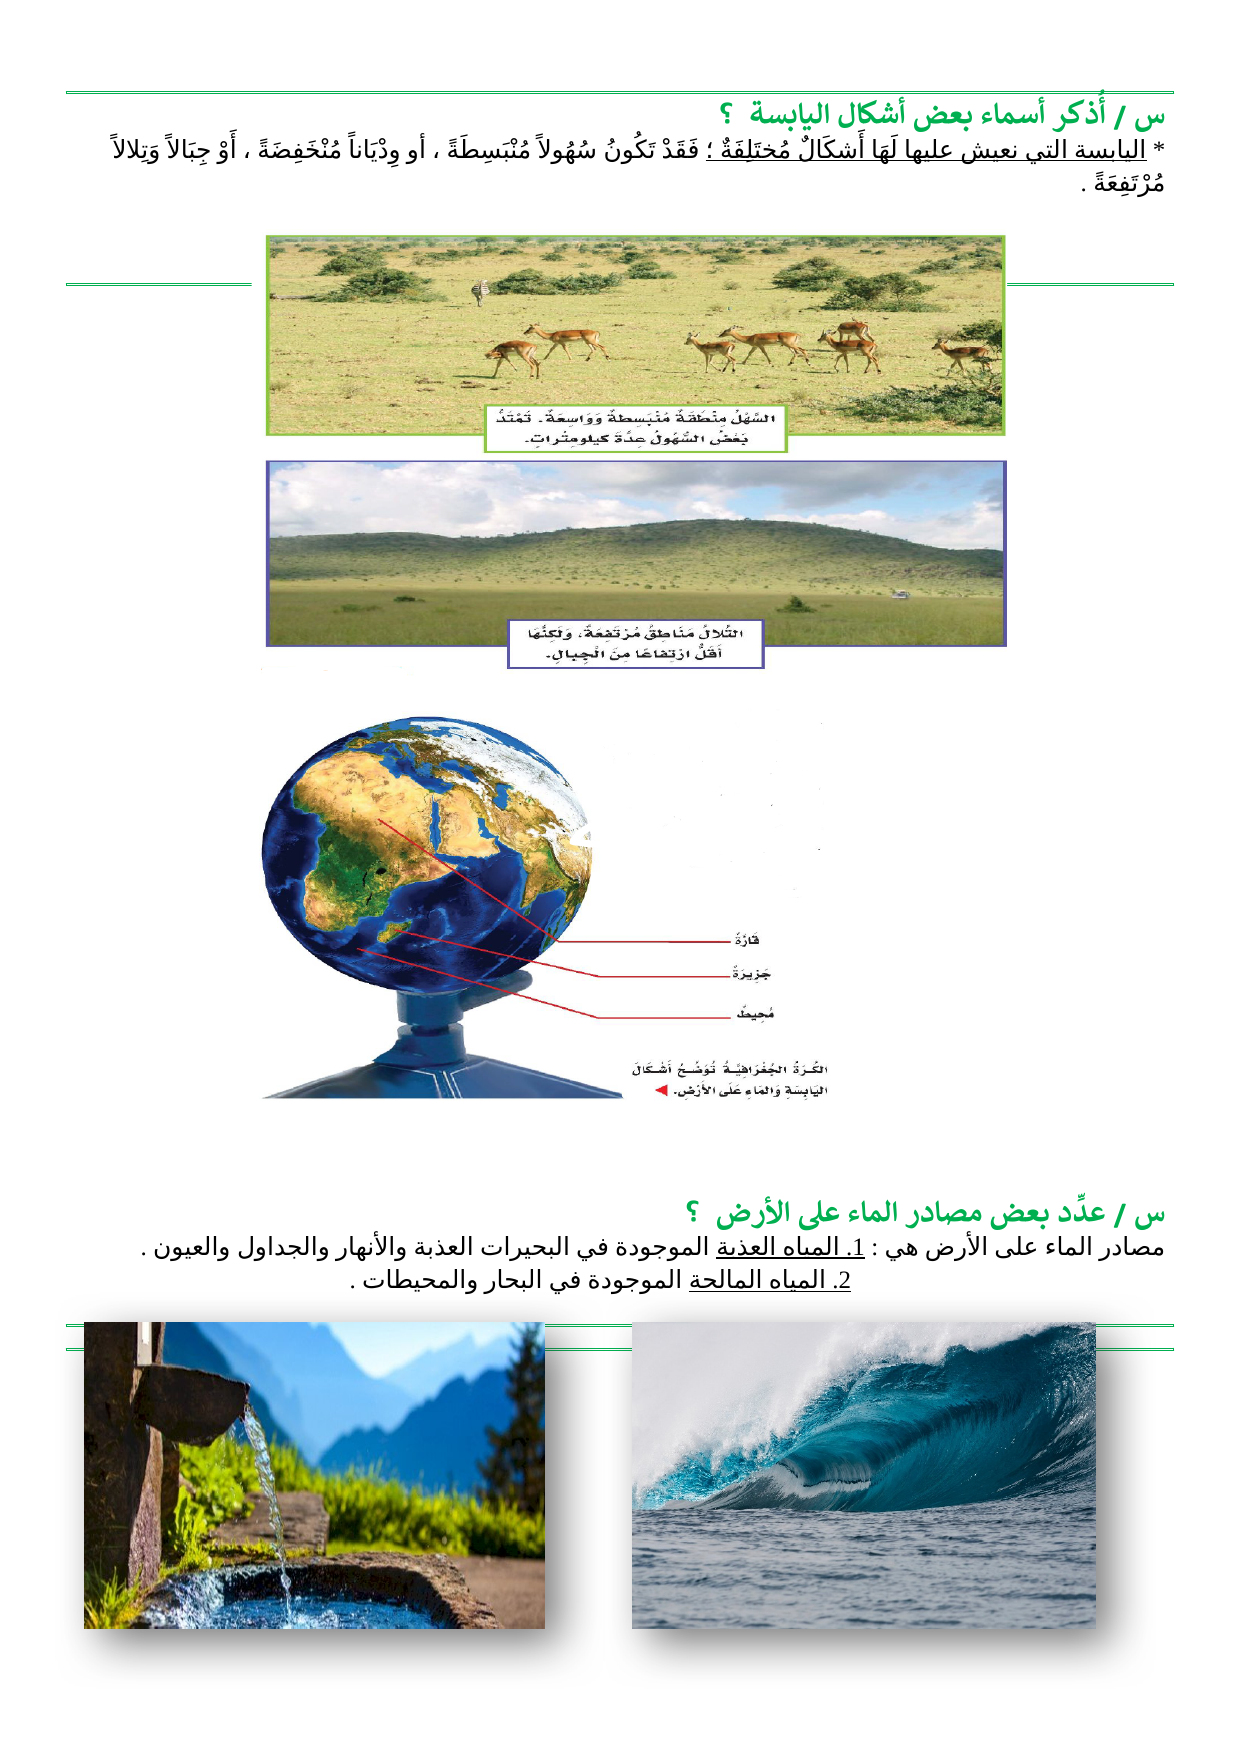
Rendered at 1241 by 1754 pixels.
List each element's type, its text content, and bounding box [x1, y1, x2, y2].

text س / عدِّد بعض مصادر الماء على الأرض ؟ [75, 1192, 1165, 1232]
list 2. المياه المالحة الموجودة في البحار والمحيطات . [87, 1266, 1126, 1294]
list * اليابسة التي نعيش عليها لَهَا أَشكَالٌ مُختَلِفَةٌ ؛ فَقَدْ تَكُونُ سُهُولاً مُنْبَسِطَةً ، أو وِدْيَاناً مُنْخَفِضَةً ، أَوْ جِبَالاً وَتِلالاً مُرْتَفِعَةً . [87, 135, 1165, 197]
picture [251, 706, 834, 1108]
picture [251, 229, 1008, 680]
list مصادر الماء على الأرض هي : 1. المياه العذبة الموجودة في البحيرات العذبة والأنهار والجداول والعيون . [87, 1232, 1165, 1261]
picture [632, 1322, 1096, 1629]
picture [84, 1322, 545, 1629]
text س / أُذكر أسماء بعض أشكال اليابسة ؟ [75, 94, 1165, 135]
